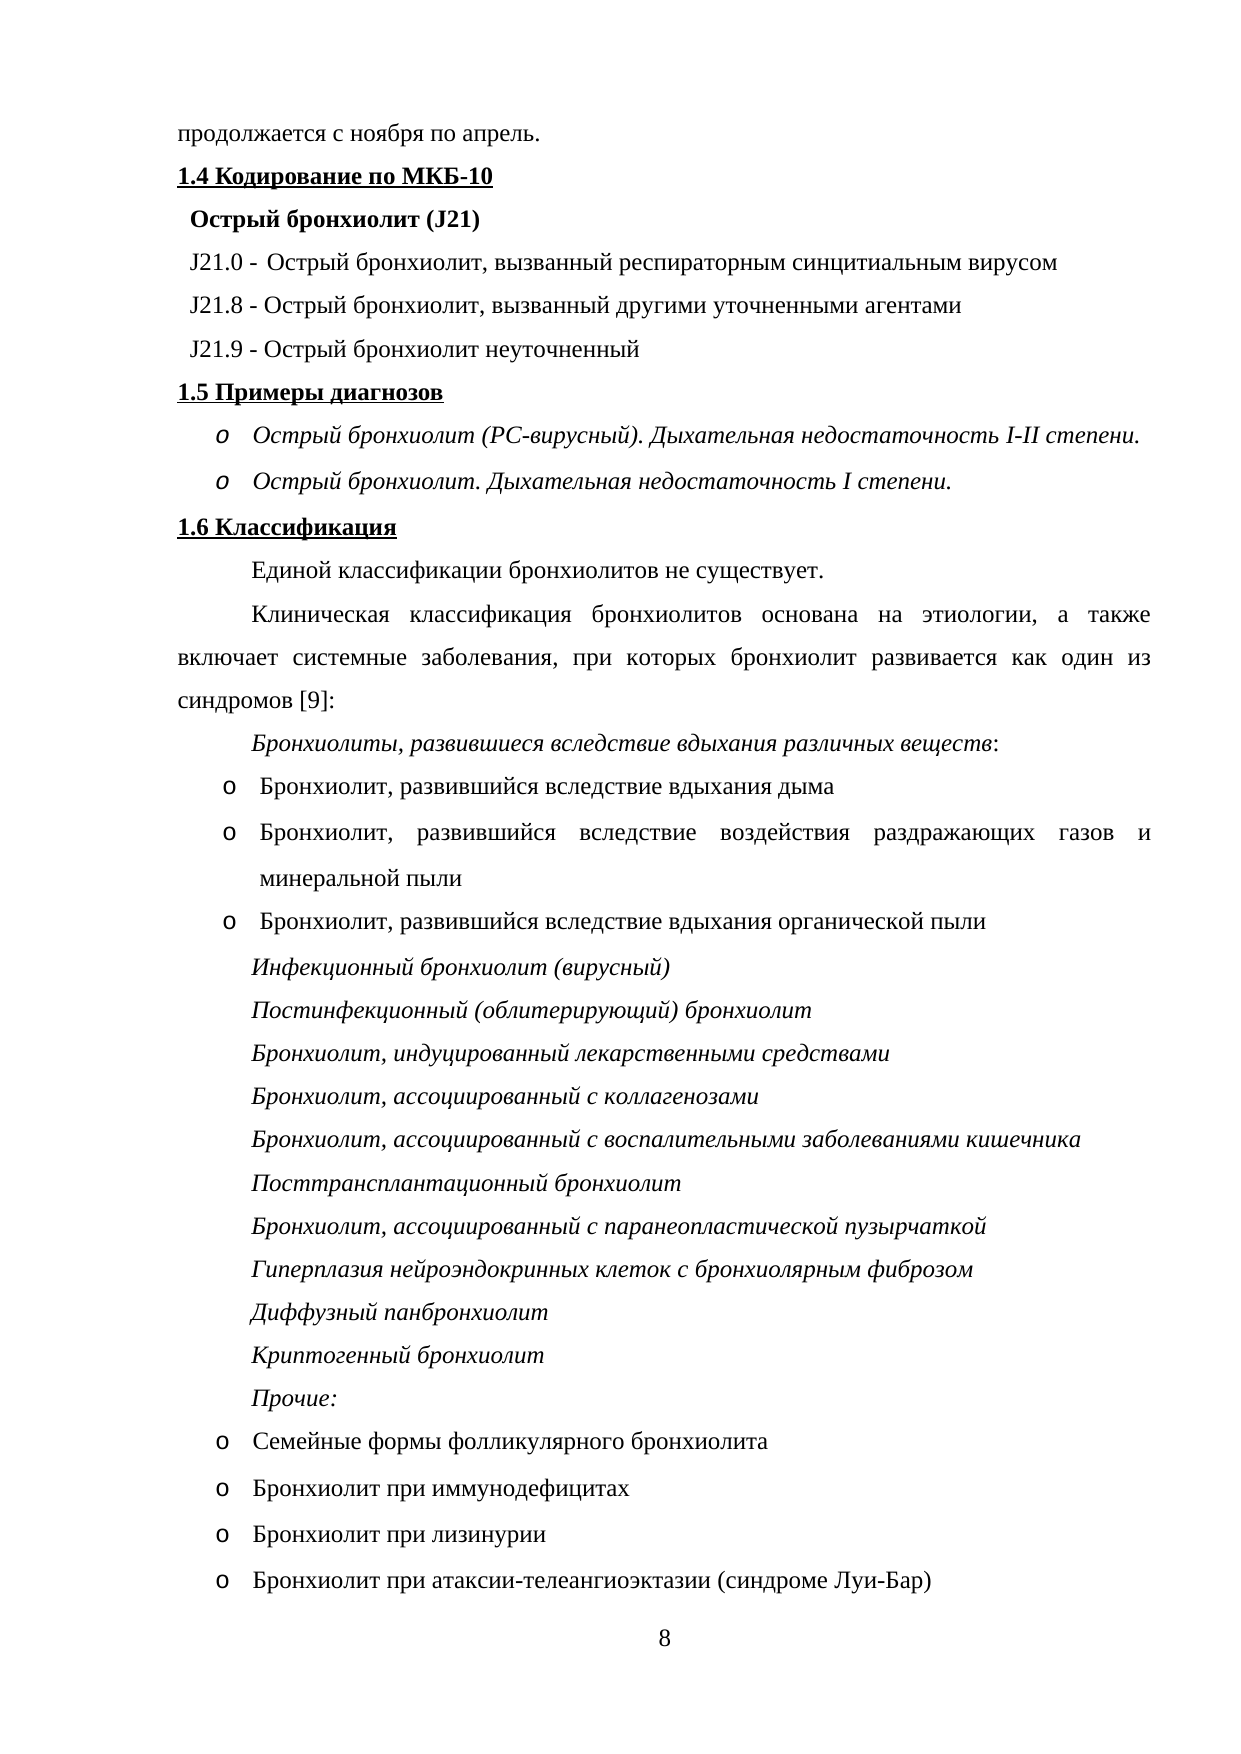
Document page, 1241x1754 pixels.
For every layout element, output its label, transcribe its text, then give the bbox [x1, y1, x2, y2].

list Бронхиолит при атаксии-телеангиоэктазии (синдроме Луи-Бар) [215, 1565, 1152, 1596]
list Бронхиолит при лизинурии [215, 1519, 1152, 1550]
subtitle 1.6 Классификация [177, 512, 1152, 541]
text Гиперплазия нейроэндокринных клеток с бронхиолярным фиброзом [177, 1254, 1152, 1283]
text J21.9 - Острый бронхиолит неуточненный [187, 334, 1152, 362]
list Семейные формы фолликулярного бронхиолита [215, 1426, 1152, 1457]
text Бронхиолит, ассоциированный с воспалительными заболеваниями кишечника [177, 1124, 1152, 1153]
text Посттрансплантационный бронхиолит [177, 1168, 1152, 1196]
subtitle 1.4 Кодирование по МКБ-10 [177, 161, 1152, 190]
text J21.8 - Острый бронхиолит, вызванный другими уточненными агентами [187, 291, 1152, 319]
text Единой классификации бронхиолитов не существует. [177, 556, 1152, 584]
text Бронхиолит, индуцированный лекарственными средствами [177, 1038, 1152, 1067]
text Прочие: [177, 1383, 1152, 1412]
text Инфекционный бронхиолит (вирусный) [177, 952, 1152, 981]
list Бронхиолит при иммунодефицитах [215, 1473, 1152, 1503]
text Бронхиолит, ассоциированный с паранеопластической пузырчаткой [177, 1211, 1152, 1239]
list Острый бронхиолит (РС-вирусный). Дыхательная недостаточность I-II степени. [215, 420, 1152, 451]
text Диффузный панбронхиолит [177, 1297, 1152, 1326]
text Бронхиолиты, развившиеся вследствие вдыхания различных веществ: [177, 728, 1152, 757]
text Бронхиолит, ассоциированный с коллагенозами [177, 1081, 1152, 1110]
text Постинфекционный (облитерирующий) бронхиолит [177, 995, 1152, 1024]
text Криптогенный бронхиолит [177, 1340, 1152, 1369]
text Клиническая классификация бронхиолитов основана на этиологии, а также включает системные заболевания, при которых бронхиолит развивается как один из синдромов [9]: [177, 599, 1152, 714]
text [177, 118, 1152, 147]
list Острый бронхиолит. Дыхательная недостаточность I степени. [215, 466, 1152, 497]
text Острый бронхиолит (J21) [187, 204, 1152, 233]
list Бронхиолит, развившийся вследствие воздействия раздражающих газов и минеральной пыли [222, 817, 1152, 891]
list Бронхиолит, развившийся вследствие вдыхания органической пыли [222, 906, 1152, 937]
subtitle 1.5 Примеры диагнозов [177, 377, 1152, 406]
list Бронхиолит, развившийся вследствие вдыхания дыма [222, 771, 1152, 802]
text J21.0 - Острый бронхиолит, вызванный респираторным синцитиальным вирусом [187, 247, 1152, 276]
